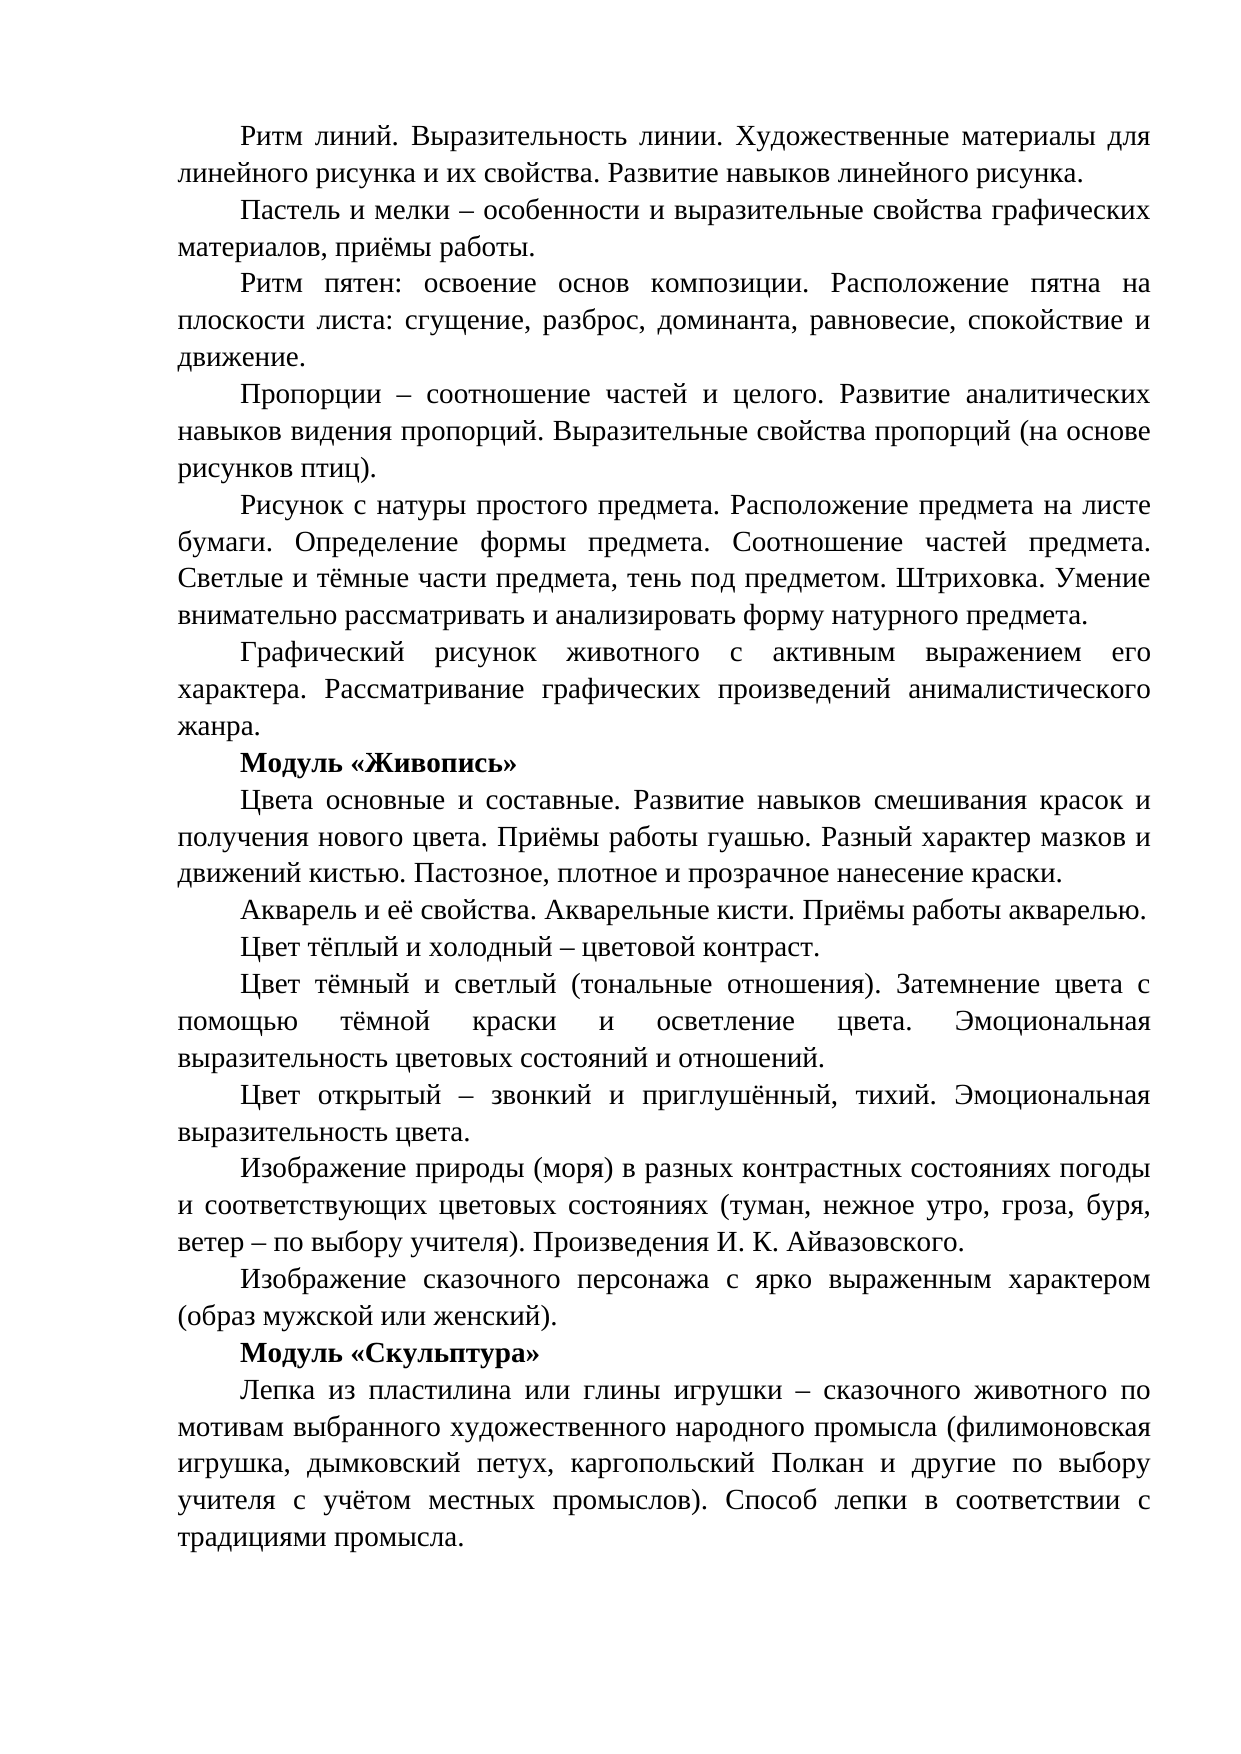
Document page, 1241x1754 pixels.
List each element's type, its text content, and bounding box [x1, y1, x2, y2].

text Ритм пятен: освоение основ композиции. Расположение пятна на плоскости листа: сгущение, разброс, доминанта, равновесие, спокойствие и движение. [177, 266, 1152, 373]
text Модуль «Живопись» [177, 745, 1152, 778]
text Акварель и её свойства. Акварельные кисти. Приёмы работы акварелью. [177, 892, 1152, 926]
text Изображение природы (моря) в разных контрастных состояниях погоды и соответствующих цветовых состояниях (туман, нежное утро, гроза, буря, ветер – по выбору учителя). Произведения И. К. Айвазовского. [177, 1151, 1152, 1258]
text Изображение сказочного персонажа с ярко выраженным характером (образ мужской или женский). [177, 1261, 1152, 1332]
text Графический рисунок животного с активным выражением его характера. Рассматривание графических произведений анималистического жанра. [177, 634, 1152, 742]
text Пастель и мелки – особенности и выразительные свойства графических материалов, приёмы работы. [177, 192, 1152, 262]
text Цвет открытый – звонкий и приглушённый, тихий. Эмоциональная выразительность цвета. [177, 1077, 1152, 1147]
text Пропорции – соотношение частей и целого. Развитие аналитических навыков видения пропорций. Выразительные свойства пропорций (на основе рисунков птиц). [177, 376, 1152, 483]
text Ритм линий. Выразительность линии. Художественные материалы для линейного рисунка и их свойства. Развитие навыков линейного рисунка. [177, 118, 1152, 188]
text Рисунок с натуры простого предмета. Расположение предмета на листе бумаги. Определение формы предмета. Соотношение частей предмета. Светлые и тёмные части предмета, тень под предметом. Штриховка. Умение внимательно рассматривать и анализировать форму натурного предмета. [177, 487, 1152, 631]
text Цвет тёплый и холодный – цветовой контраст. [177, 929, 1152, 963]
text Модуль «Скульптура» [177, 1335, 1152, 1368]
text Цвет тёмный и светлый (тональные отношения). Затемнение цвета с помощью тёмной краски и осветление цвета. Эмоциональная выразительность цветовых состояний и отношений. [177, 966, 1152, 1073]
text Цвета основные и составные. Развитие навыков смешивания красок и получения нового цвета. Приёмы работы гуашью. Разный характер мазков и движений кистью. Пастозное, плотное и прозрачное нанесение краски. [177, 782, 1152, 889]
text Лепка из пластилина или глины игрушки – сказочного животного по мотивам выбранного художественного народного промысла (филимоновская игрушка, дымковский петух, каргопольский Полкан и другие по выбору учителя с учётом местных промыслов). Способ лепки в соответствии с традициями промысла. [177, 1372, 1152, 1553]
